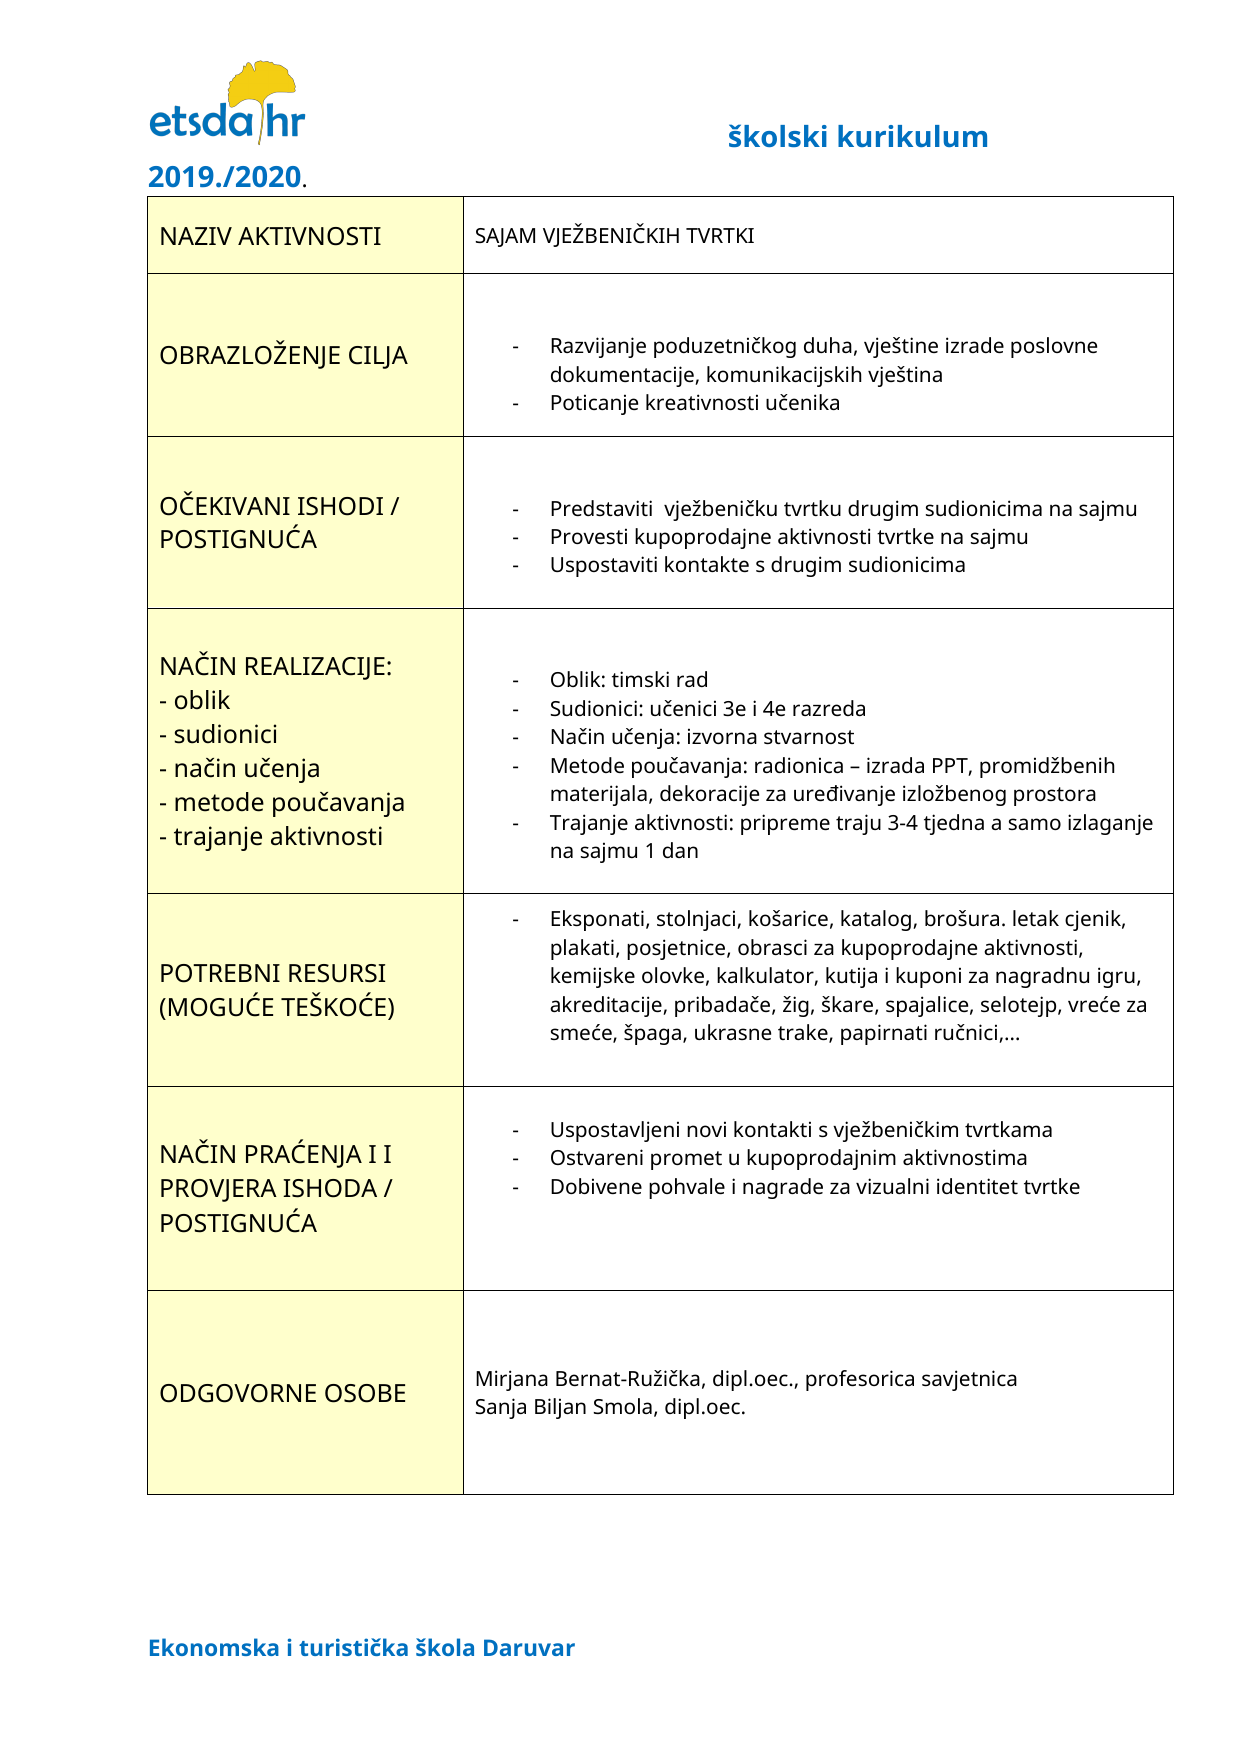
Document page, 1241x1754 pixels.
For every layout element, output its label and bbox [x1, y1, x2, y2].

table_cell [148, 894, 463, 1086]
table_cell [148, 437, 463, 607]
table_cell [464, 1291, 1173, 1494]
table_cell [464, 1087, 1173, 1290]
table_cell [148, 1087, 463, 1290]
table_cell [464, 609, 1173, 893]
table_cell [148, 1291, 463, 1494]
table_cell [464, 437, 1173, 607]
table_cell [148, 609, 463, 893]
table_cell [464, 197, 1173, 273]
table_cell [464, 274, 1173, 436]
picture [147, 59, 309, 148]
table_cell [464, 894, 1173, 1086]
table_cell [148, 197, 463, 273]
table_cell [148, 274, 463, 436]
